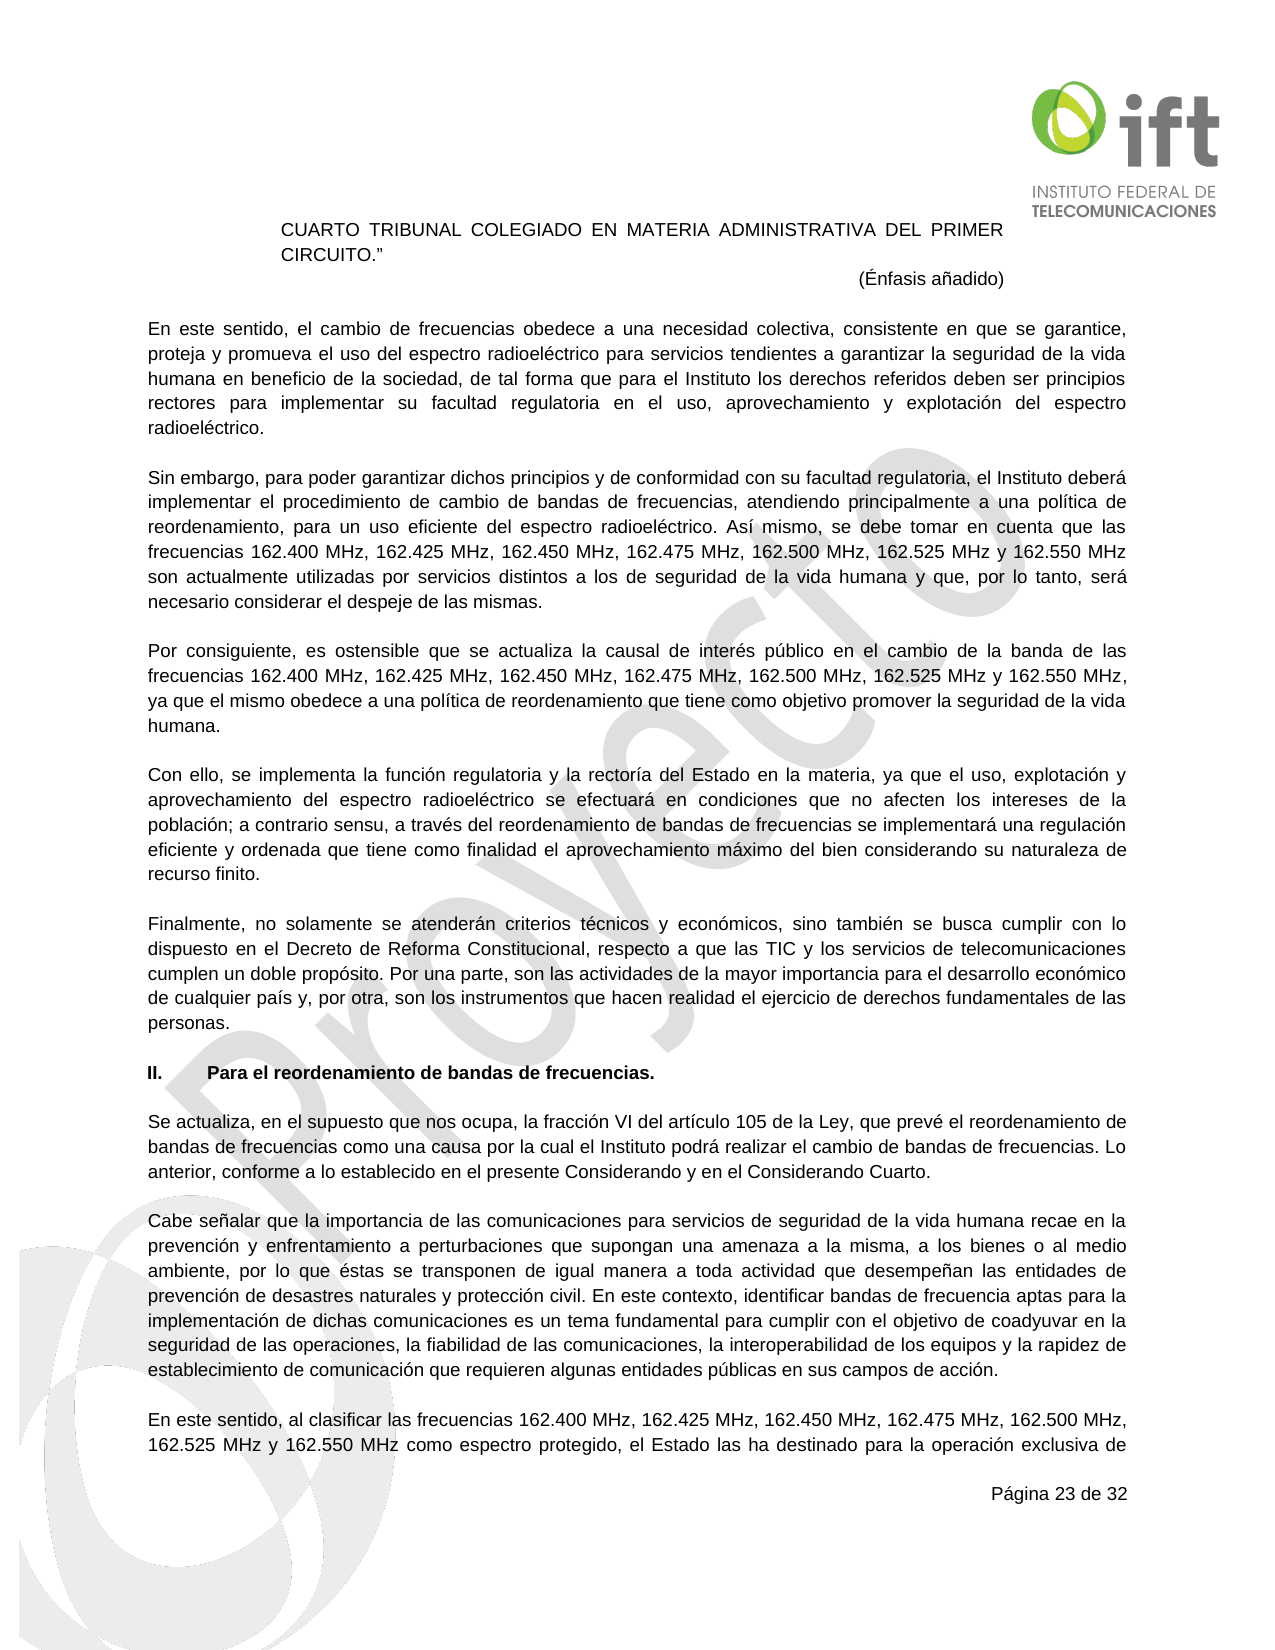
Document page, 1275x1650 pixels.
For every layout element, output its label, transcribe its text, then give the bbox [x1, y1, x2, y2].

picture [19, 0, 1275, 1650]
text Por consiguiente, es ostensible que se actualiza la causal de interés público en el cambio de la banda de las frecuencias 162.400 MHz, 162.425 MHz, 162.450 MHz, 162.475 MHz, 162.500 MHz, 162.525 MHz y 162.550 MHz, ya que el mismo obedece a una política de reordenamiento que tiene como objetivo promover la seguridad de la vida humana. [148, 640, 1127, 736]
text (Énfasis añadido) [281, 268, 1004, 290]
list Para el reordenamiento de bandas de frecuencias. [162, 1061, 1127, 1083]
list Se actualiza, en el supuesto que nos ocupa, la fracción VI del artículo 105 de la Ley, que prevé el reordenamiento de bandas de frecuencias como una causa por la cual el Instituto podrá realizar el cambio de bandas de frecuencias. Lo anterior, conforme a lo establecido en el presente Considerando y en el Considerando Cuarto. [148, 1111, 1127, 1182]
text Cabe señalar que la importancia de las comunicaciones para servicios de seguridad de la vida humana recae en la prevención y enfrentamiento a perturbaciones que supongan una amenaza a la misma, a los bienes o al medio ambiente, por lo que éstas se transponen de igual manera a toda actividad que desempeñan las entidades de prevención de desastres naturales y protección civil. En este contexto, identificar bandas de frecuencia aptas para la implementación de dichas comunicaciones es un tema fundamental para cumplir con el objetivo de coadyuvar en la seguridad de las operaciones, la fiabilidad de las comunicaciones, la interoperabilidad de los equipos y la rapidez de establecimiento de comunicación que requieren algunas entidades públicas en sus campos de acción. [148, 1210, 1127, 1381]
text Sin embargo, para poder garantizar dichos principios y de conformidad con su facultad regulatoria, el Instituto deberá implementar el procedimiento de cambio de bandas de frecuencias, atendiendo principalmente a una política de reordenamiento, para un uso eficiente del espectro radioeléctrico. Así mismo, se debe tomar en cuenta que las frecuencias 162.400 MHz, 162.425 MHz, 162.450 MHz, 162.475 MHz, 162.500 MHz, 162.525 MHz y 162.550 MHz son actualmente utilizadas por servicios distintos a los de seguridad de la vida humana y que, por lo tanto, será necesario considerar el despeje de las mismas. [148, 466, 1127, 612]
text Con ello, se implementa la función regulatoria y la rectoría del Estado en la materia, ya que el uso, explotación y aprovechamiento del espectro radioeléctrico se efectuará en condiciones que no afecten los intereses de la población; a contrario sensu, a través del reordenamiento de bandas de frecuencias se implementará una regulación eficiente y ordenada que tiene como finalidad el aprovechamiento máximo del bien considerando su naturaleza de recurso finito. [148, 764, 1127, 885]
text Finalmente, no solamente se atenderán criterios técnicos y económicos, sino también se busca cumplir con lo dispuesto en el Decreto de Reforma Constitucional, respecto a que las TIC y los servicios de telecomunicaciones cumplen un doble propósito. Por una parte, son las actividades de la mayor importancia para el desarrollo económico de cualquier país y, por otra, son los instrumentos que hacen realidad el ejercicio de derechos fundamentales de las personas. [148, 913, 1127, 1033]
text CUARTO TRIBUNAL COLEGIADO EN MATERIA ADMINISTRATIVA DEL PRIMER CIRCUITO.” [281, 218, 1004, 265]
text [148, 1408, 1127, 1455]
text En este sentido, el cambio de frecuencias obedece a una necesidad colectiva, consistente en que se garantice, proteja y promueva el uso del espectro radioeléctrico para servicios tendientes a garantizar la seguridad de la vida humana en beneficio de la sociedad, de tal forma que para el Instituto los derechos referidos deben ser principios rectores para implementar su facultad regulatoria en el uso, aprovechamiento y explotación del espectro radioeléctrico. [148, 318, 1127, 438]
